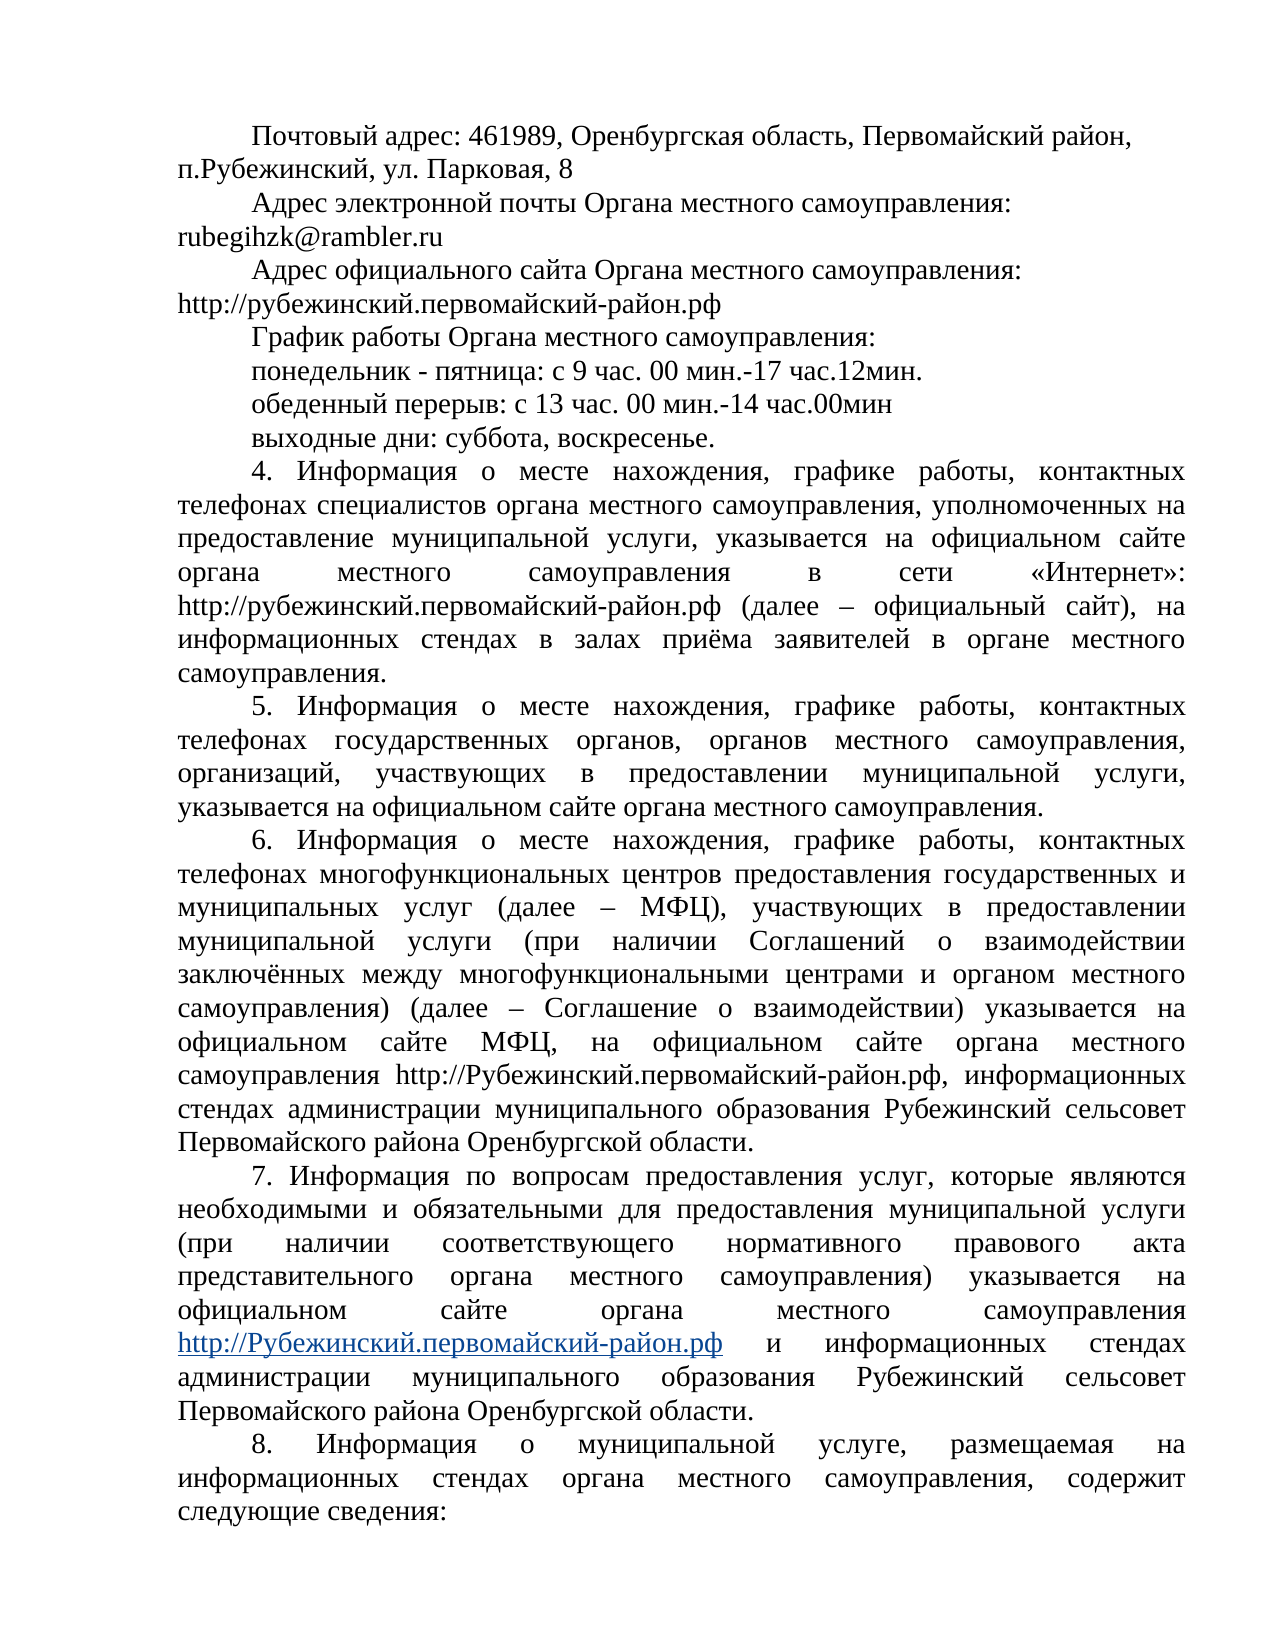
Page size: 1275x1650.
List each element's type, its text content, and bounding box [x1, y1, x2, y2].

text выходные дни: суббота, воскресенье. [177, 420, 1186, 453]
text График работы Органа местного самоуправления: [177, 319, 1186, 353]
text Почтовый адрес: 461989, Оренбургская область, Первомайский район, п.Рубежинский, ул. Парковая, 8 [177, 118, 1186, 185]
text 5. Информация о месте нахождения, графике работы, контактных телефонах государственных органов, органов местного самоуправления, организаций, участвующих в предоставлении муниципальной услуги, указывается на официальном сайте органа местного самоуправления. [177, 688, 1186, 822]
text Адрес официального сайта Органа местного самоуправления: http://рубежинский.первомайский-район.рф [177, 252, 1186, 319]
text понедельник - пятница: с 9 час. 00 мин.-17 час.12мин. [177, 353, 1186, 386]
text обеденный перерыв: с 13 час. 00 мин.-14 час.00мин [177, 386, 1186, 420]
text 7. Информация по вопросам предоставления услуг, которые являются необходимыми и обязательными для предоставления муниципальной услуги (при наличии соответствующего нормативного правового акта представительного органа местного самоуправления) указывается на официальном сайте органа местного самоуправления http://Рубежинский.первомайский-район.рф и информационных стендах администрации муниципального образования Рубежинский сельсовет Первомайского района Оренбургской области. [177, 1158, 1186, 1426]
text 8. Информация о муниципальной услуге, размещаемая на информационных стендах органа местного самоуправления, содержит следующие сведения: [177, 1426, 1186, 1527]
text 6. Информация о месте нахождения, графике работы, контактных телефонах многофункциональных центров предоставления государственных и муниципальных услуг (далее – МФЦ), участвующих в предоставлении муниципальной услуги (при наличии Соглашений о взаимодействии заключённых между многофункциональными центрами и органом местного самоуправления) (далее – Соглашение о взаимодействии) указывается на официальном сайте МФЦ, на официальном сайте органа местного самоуправления http://Рубежинский.первомайский-район.рф, информационных стендах администрации муниципального образования Рубежинский сельсовет Первомайского района Оренбургской области. [177, 822, 1186, 1158]
text Адрес электронной почты Органа местного самоуправления: rubegihzk@rambler.ru [177, 185, 1186, 252]
text 4. Информация о месте нахождения, графике работы, контактных телефонах специалистов органа местного самоуправления, уполномоченных на предоставление муниципальной услуги, указывается на официальном сайте органа местного самоуправления в сети «Интернет»: http://рубежинский.первомайский-район.рф (далее – официальный сайт), на информационных стендах в залах приёма заявителей в органе местного самоуправления. [177, 453, 1186, 688]
